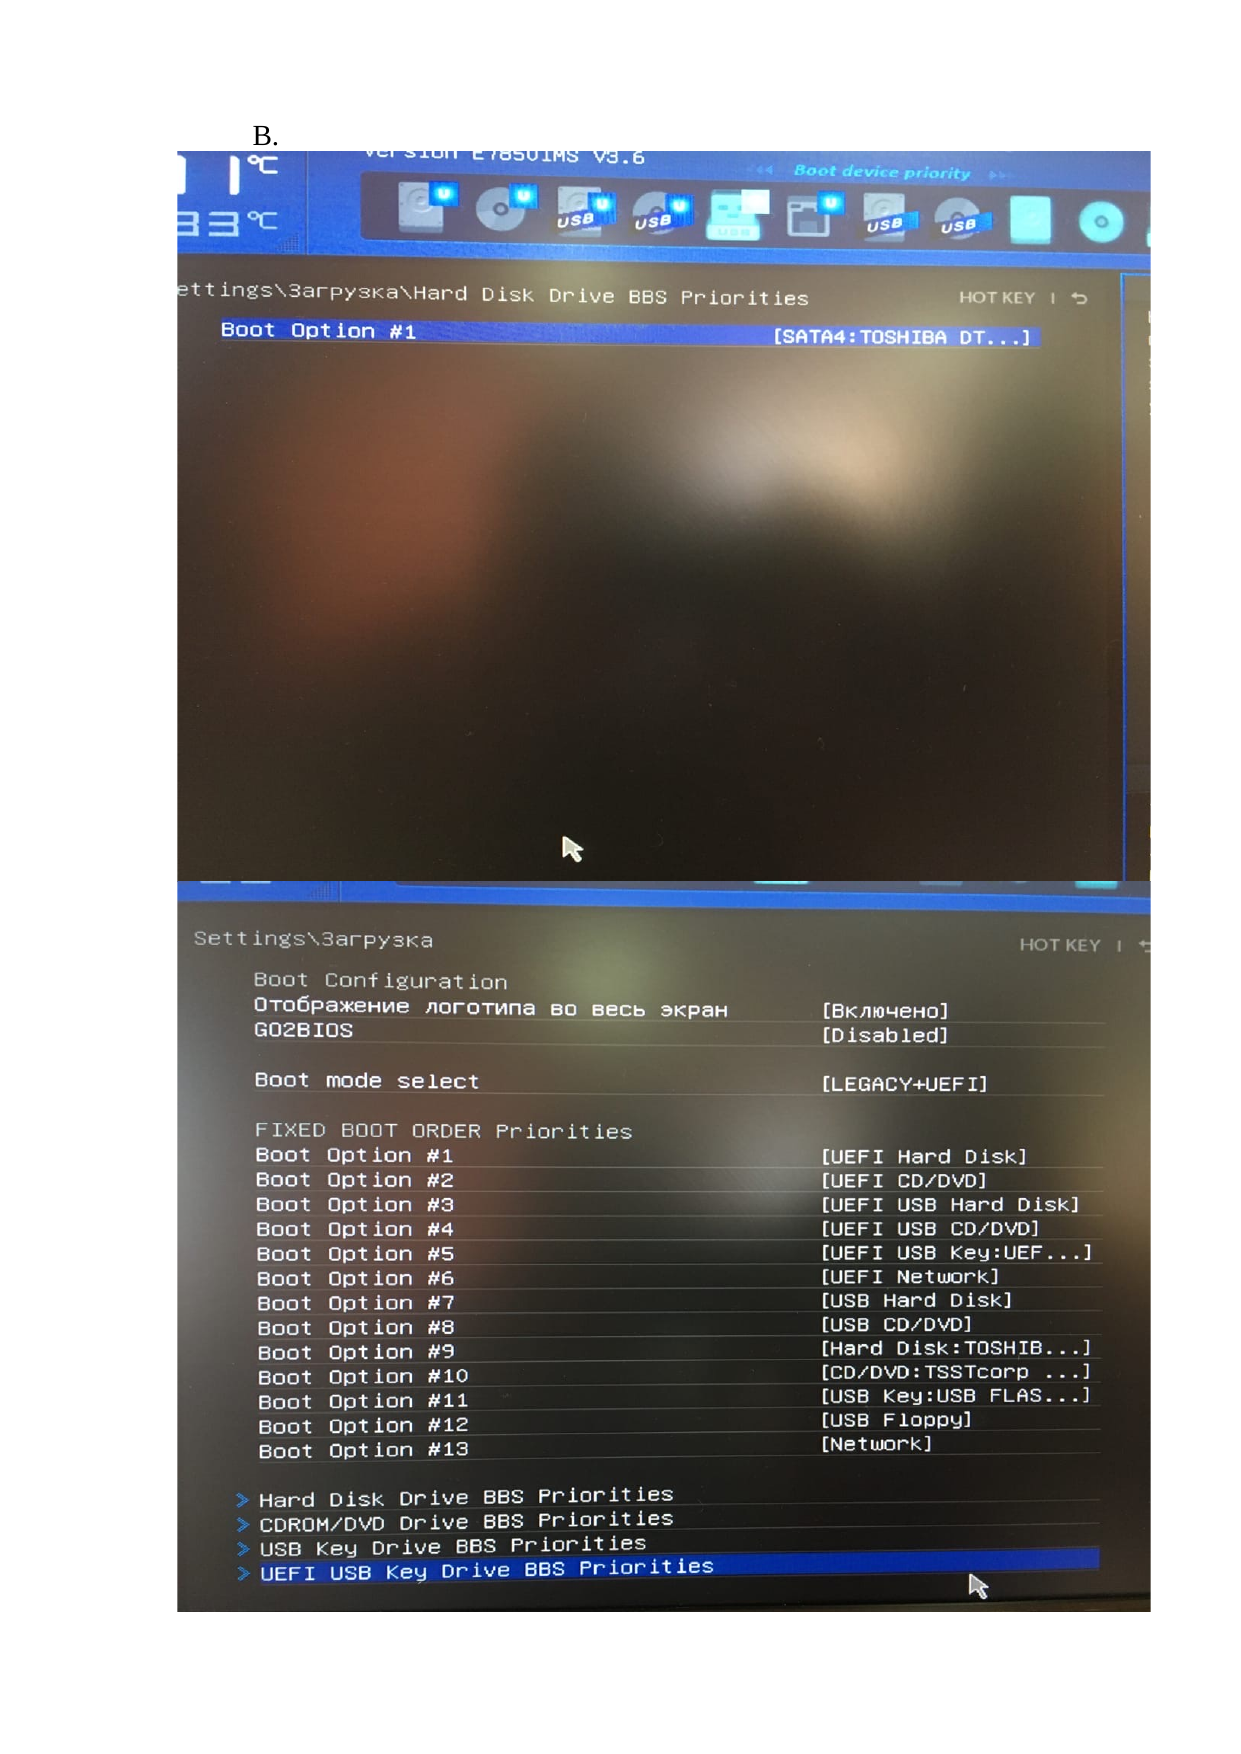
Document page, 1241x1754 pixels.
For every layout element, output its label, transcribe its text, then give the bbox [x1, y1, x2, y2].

picture [177, 151, 1151, 1612]
